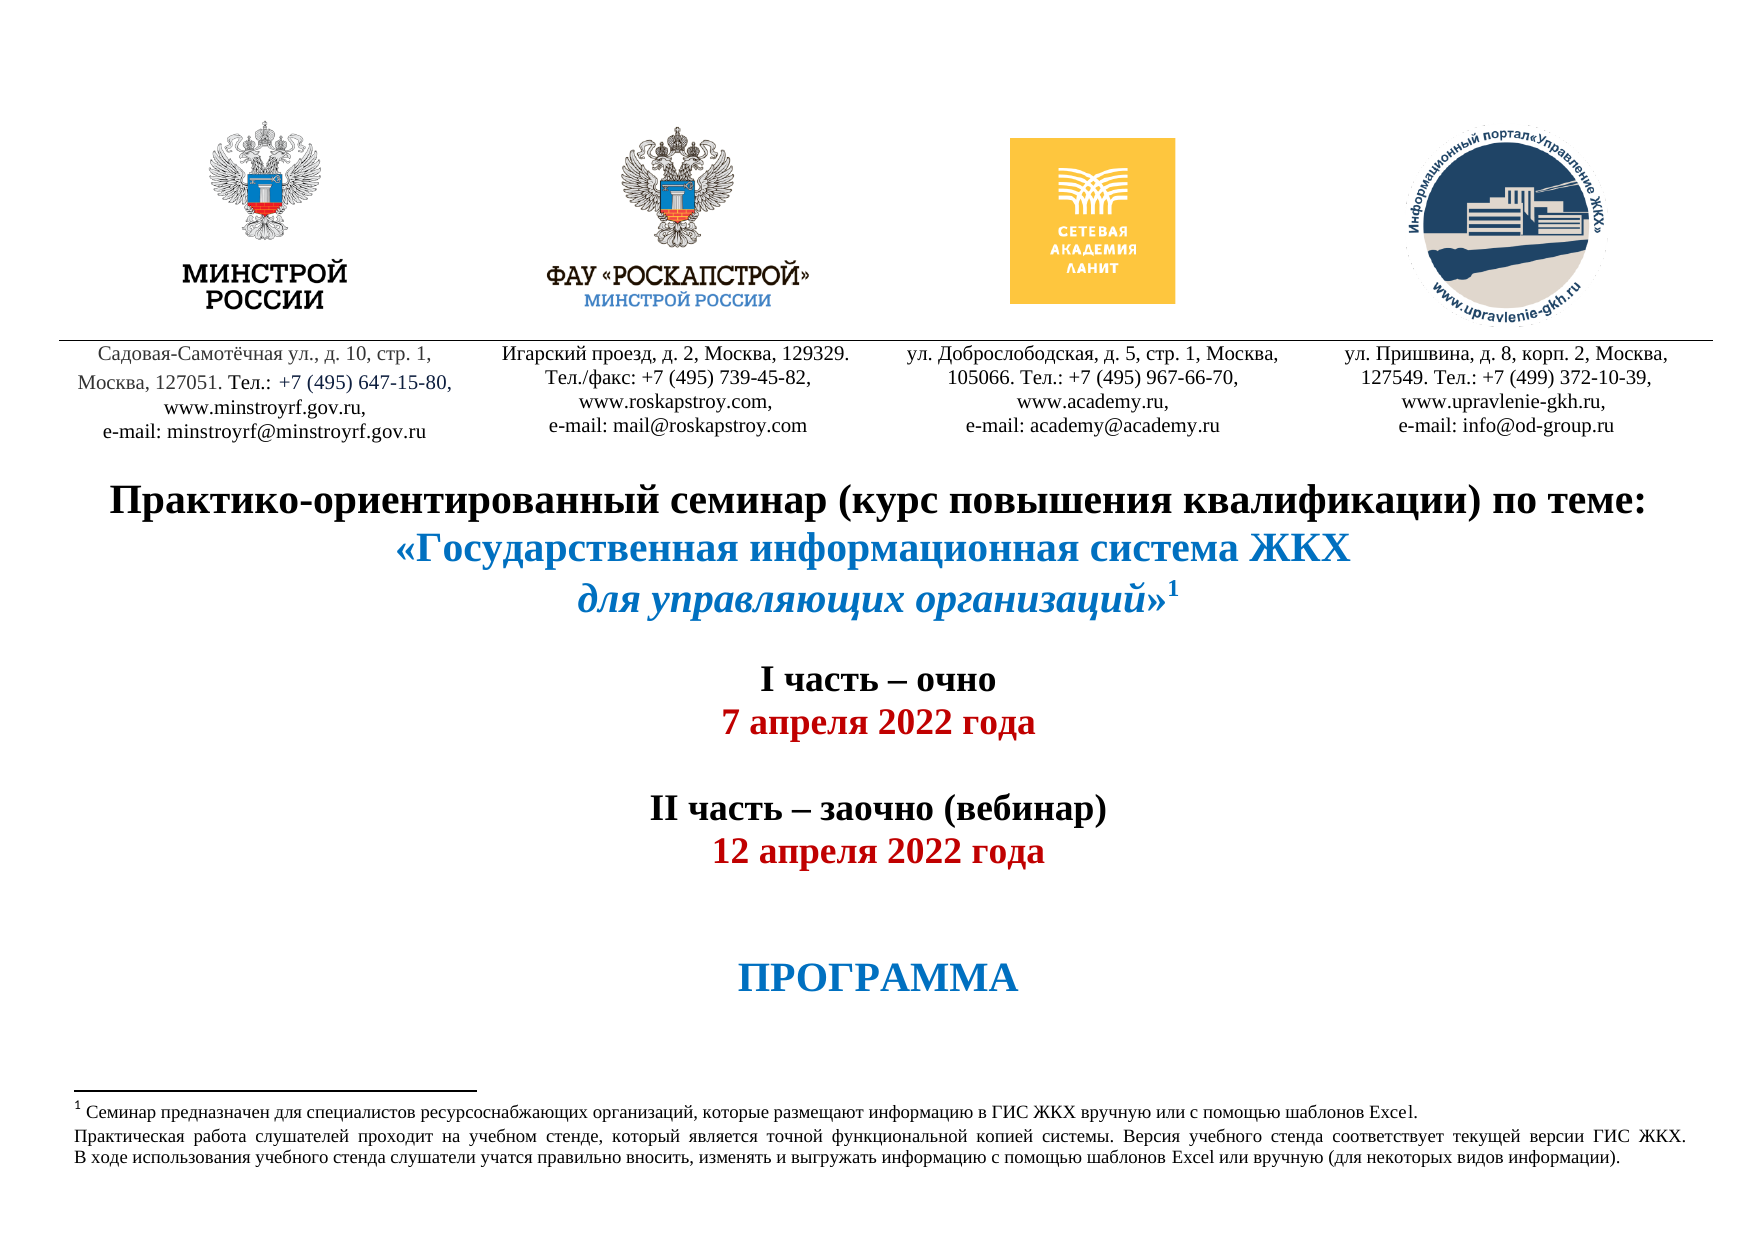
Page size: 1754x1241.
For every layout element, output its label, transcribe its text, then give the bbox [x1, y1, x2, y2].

text ПРОГРАММА [74, 952, 1682, 1000]
text 7 апреля 2022 года [74, 699, 1682, 743]
table_header [1299, 105, 1713, 340]
text Практико-ориентированный семинар (курс повышения квалификации) по теме: [74, 474, 1682, 522]
table_header [59, 105, 470, 340]
text I часть – очно [74, 656, 1682, 699]
table_cell Садовая-Самотёчная ул., д. 10, стр. 1, Москва, 127051. Тел.: +7 (495) 647-15-80, www.minstroyrf.gov.ru, e-mail: minstroyrf@minstroyrf.gov.ru [59, 341, 470, 443]
text 12 апреля 2022 года [74, 829, 1682, 872]
table_header [886, 105, 1299, 340]
text II часть – заочно (вебинар) [74, 786, 1682, 829]
picture [1404, 123, 1608, 327]
text «Государственная информационная система ЖКХ для управляющих организаций» [74, 522, 1682, 622]
table_cell ул. Пришвина, д. 8, корп. 2, Москва, 127549. Тел.: +7 (499) 372-10-39, www.upravlenie-gkh.ru, e-mail: info@od-group.ru [1299, 341, 1713, 443]
picture [1010, 138, 1176, 304]
table_cell ул. Доброслободская, д. 5, стр. 1, Москва, 105066. Тел.: +7 (495) 967-66-70, www.academy.ru, e-mail: academy@academy.ru [886, 341, 1299, 443]
picture [543, 123, 814, 311]
table_header [470, 105, 886, 340]
picture [179, 116, 351, 311]
table_cell Игарский проезд, д. 2, Москва, 129329. Тел./факс: +7 (495) 739-45-82, www.roskapstroy.com, e-mail: mail@roskapstroy.com [470, 341, 886, 443]
